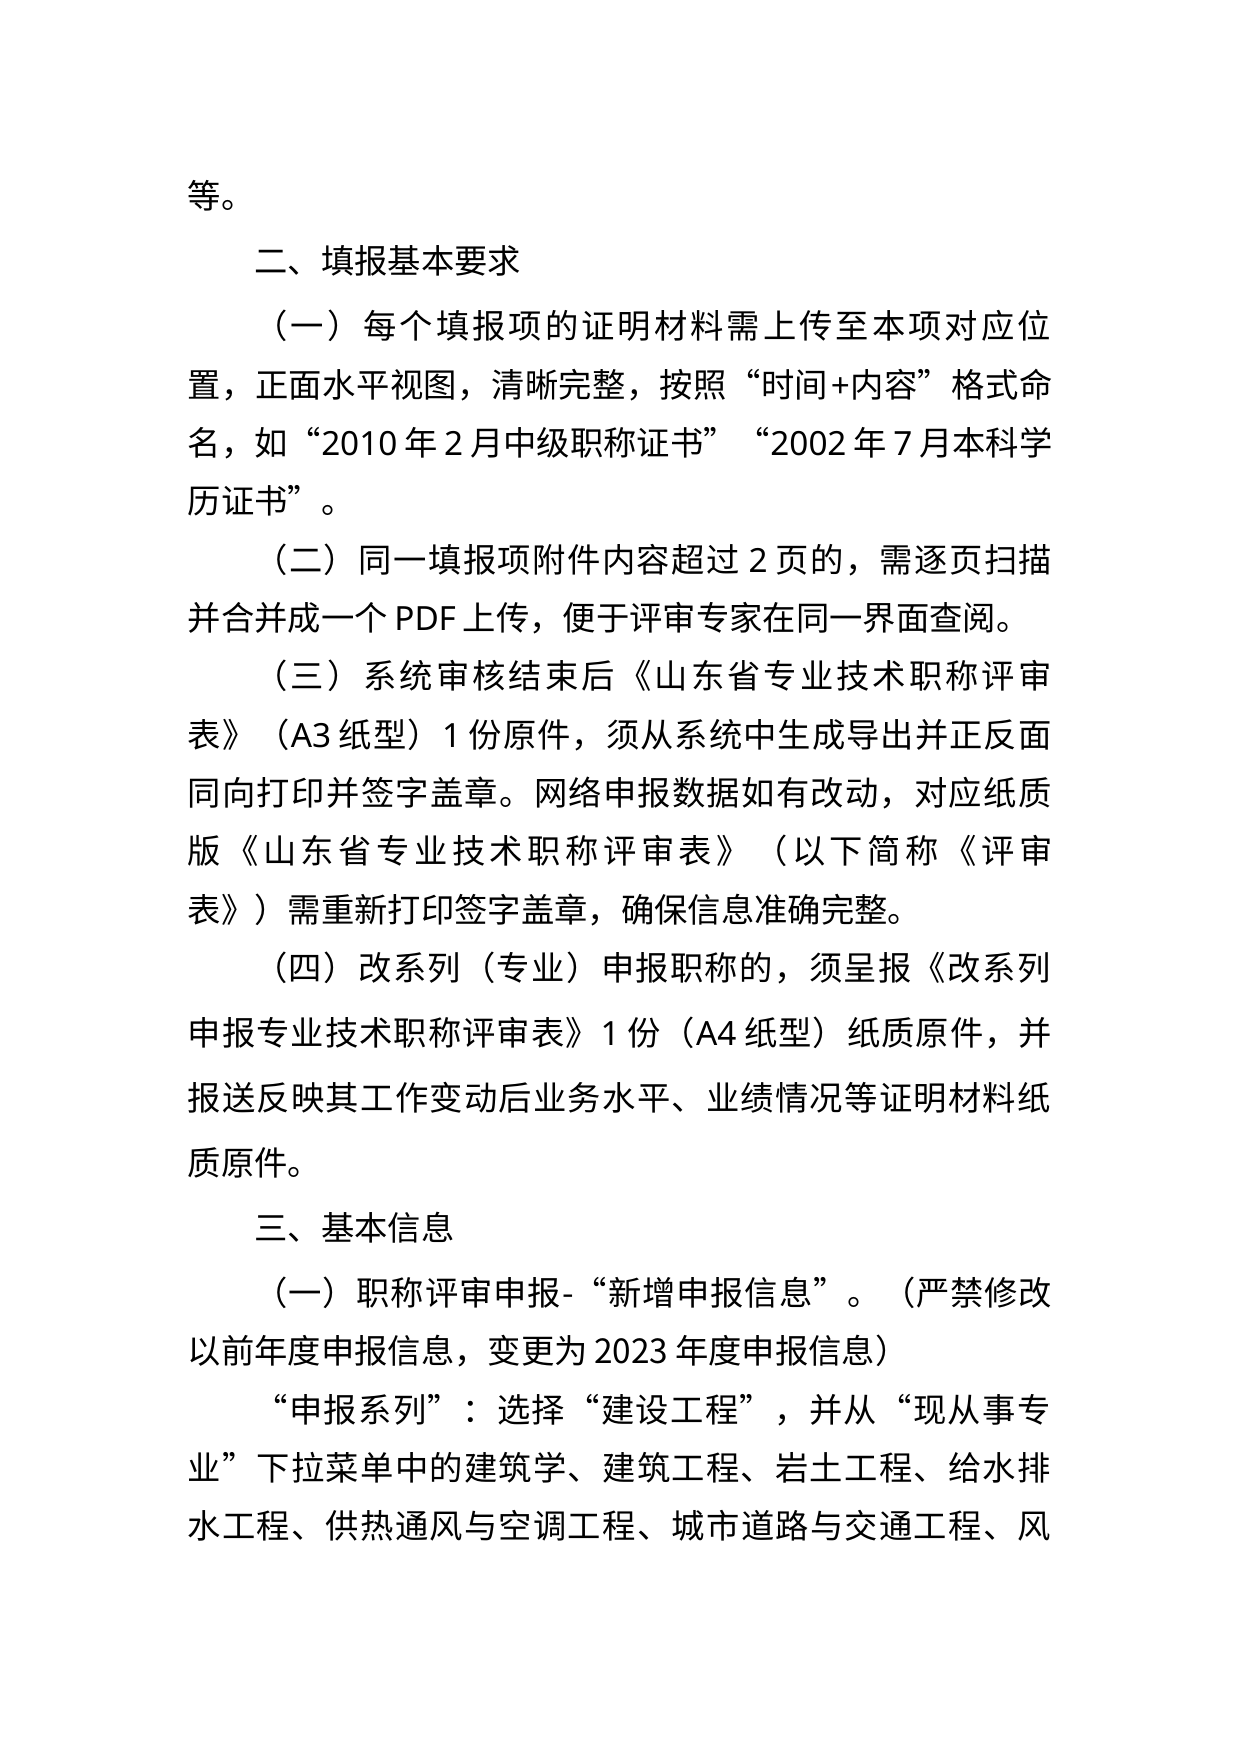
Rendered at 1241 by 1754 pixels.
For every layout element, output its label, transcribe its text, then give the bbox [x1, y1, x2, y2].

text （二）同一填报项附件内容超过2页的，需逐页扫描并合并成一个PDF上传，便于评审专家在同一界面查阅。 [187, 525, 1053, 642]
text 三、基本信息 [187, 1194, 1053, 1259]
text （一）每个填报项的证明材料需上传至本项对应位置，正面水平视图，清晰完整，按照“时间+内容”格式命名，如“2010年2月中级职称证书”“2002年7月本科学历证书”。 [187, 292, 1053, 525]
text 二、填报基本要求 [187, 227, 1053, 292]
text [187, 162, 1053, 227]
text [187, 1375, 1053, 1550]
text （四）改系列（专业）申报职称的，须呈报《改系列申报专业技术职称评审表》1份（A4纸型）纸质原件，并报送反映其工作变动后业务水平、业绩情况等证明材料纸质原件。 [187, 934, 1053, 1194]
text （一）职称评审申报-“新增申报信息”。（严禁修改以前年度申报信息，变更为2023年度申报信息） [187, 1259, 1053, 1375]
text （三）系统审核结束后《山东省专业技术职称评审表》（A3纸型）1份原件，须从系统中生成导出并正反面同向打印并签字盖章。网络申报数据如有改动，对应纸质版《山东省专业技术职称评审表》（以下简称《评审表》）需重新打印签字盖章，确保信息准确完整。 [187, 642, 1053, 934]
